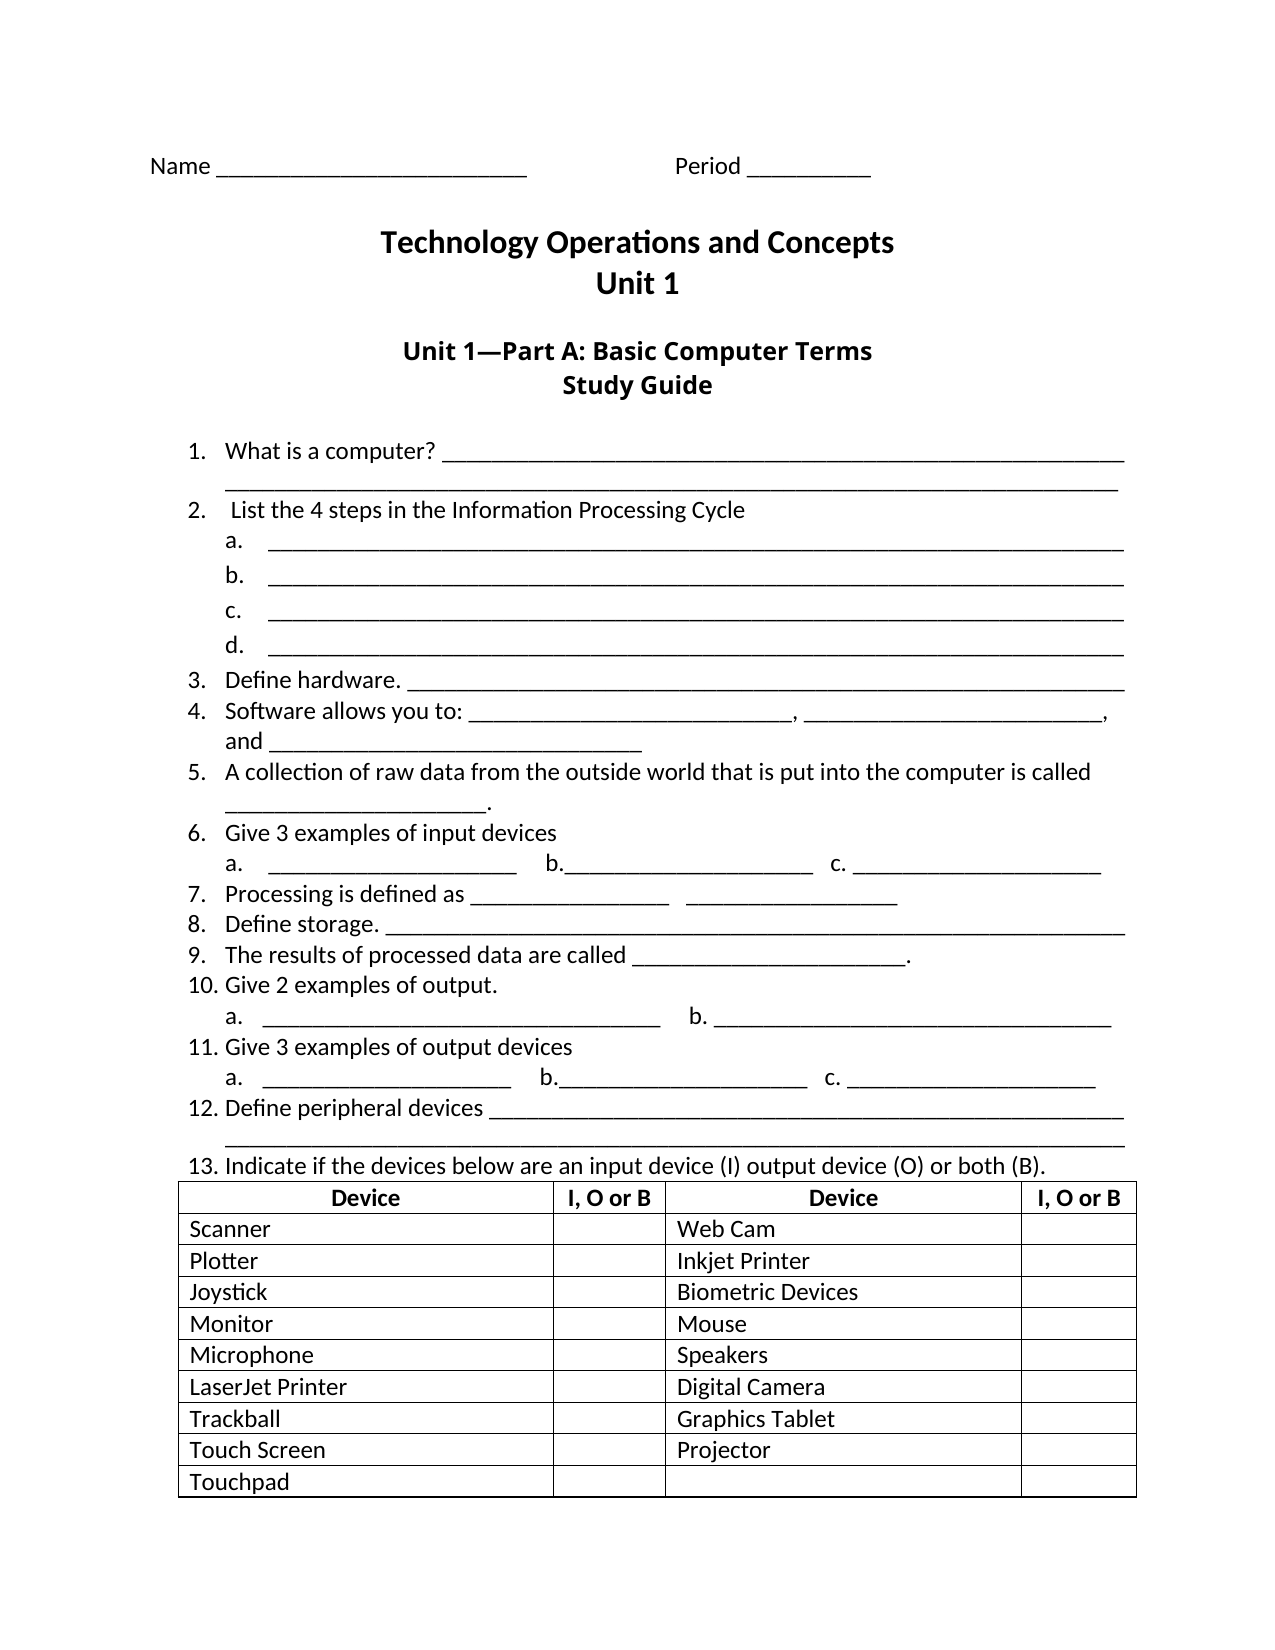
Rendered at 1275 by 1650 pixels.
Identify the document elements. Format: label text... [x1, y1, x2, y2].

table_cell [554, 1308, 665, 1339]
list The results of processed data are called ______________________. [187, 939, 1125, 970]
list Give 3 examples of input devices [187, 817, 1125, 848]
list Software allows you to: __________________________, ________________________, and ______________________________ [187, 695, 1125, 756]
table_cell [1022, 1340, 1136, 1370]
table_cell Monitor [179, 1308, 553, 1339]
table_cell [1022, 1371, 1136, 1402]
text Study Guide [150, 367, 1125, 401]
list Give 3 examples of output devices [187, 1031, 1125, 1061]
table_header I, O or B [554, 1182, 665, 1212]
list Indicate if the devices below are an input device (I) output device (O) or both (B). [187, 1150, 1125, 1181]
list ____________________ b.____________________ c. ____________________ [225, 1061, 1125, 1092]
table_cell [554, 1466, 665, 1496]
list Give 2 examples of output. [187, 970, 1125, 1000]
table_cell LaserJet Printer [179, 1371, 553, 1402]
table_cell Mouse [666, 1308, 1021, 1339]
table_cell [1022, 1308, 1136, 1339]
table_cell Plotter [179, 1245, 553, 1276]
table_cell [1022, 1214, 1136, 1244]
table_header I, O or B [1022, 1182, 1136, 1212]
table_cell Inkjet Printer [666, 1245, 1021, 1276]
table_cell [554, 1403, 665, 1433]
table_cell [1022, 1245, 1136, 1276]
table_cell Touch Screen [179, 1434, 553, 1465]
table_cell [1022, 1403, 1136, 1433]
text Technology Operations and Concepts [150, 221, 1125, 262]
table_header Device [666, 1182, 1021, 1212]
table_cell Speakers [666, 1340, 1021, 1370]
list Define hardware. [187, 664, 1125, 695]
list Processing is defined as ________________ _________________ [187, 878, 1125, 909]
table_cell Touchpad [179, 1466, 553, 1496]
table_cell [554, 1277, 665, 1307]
list Define peripheral devices [187, 1092, 1125, 1122]
list ________________________________ b. ________________________________ [225, 1000, 1125, 1031]
table_cell [1022, 1434, 1136, 1465]
table_cell [554, 1340, 665, 1370]
table_cell Biometric Devices [666, 1277, 1021, 1307]
list A collection of raw data from the outside world that is put into the computer is called _____________________. [187, 756, 1125, 817]
table_cell Graphics Tablet [666, 1403, 1021, 1433]
table_cell [1022, 1277, 1136, 1307]
text Unit 1—Part A: Basic Computer Terms [150, 333, 1125, 367]
table_cell Joystick [179, 1277, 553, 1307]
table_cell [1022, 1466, 1136, 1496]
table_cell Web Cam [666, 1214, 1021, 1244]
table_cell [554, 1434, 665, 1465]
table_cell [554, 1245, 665, 1276]
list Define storage. [187, 909, 1125, 939]
list ____________________ b.____________________ c. ____________________ [225, 848, 1125, 878]
list What is a computer? [187, 435, 1125, 466]
table_cell Projector [666, 1434, 1021, 1465]
text Name _________________________ Period __________ [150, 150, 1125, 181]
list List the 4 steps in the Information Processing Cycle [187, 494, 1125, 524]
text Unit 1 [150, 262, 1125, 303]
table_cell [666, 1466, 1021, 1496]
table_cell Microphone [179, 1340, 553, 1370]
table_cell [554, 1214, 665, 1244]
table_cell Scanner [179, 1214, 553, 1244]
table_header Device [179, 1182, 553, 1212]
table_cell Trackball [179, 1403, 553, 1433]
table_cell [554, 1371, 665, 1402]
table_cell Digital Camera [666, 1371, 1021, 1402]
